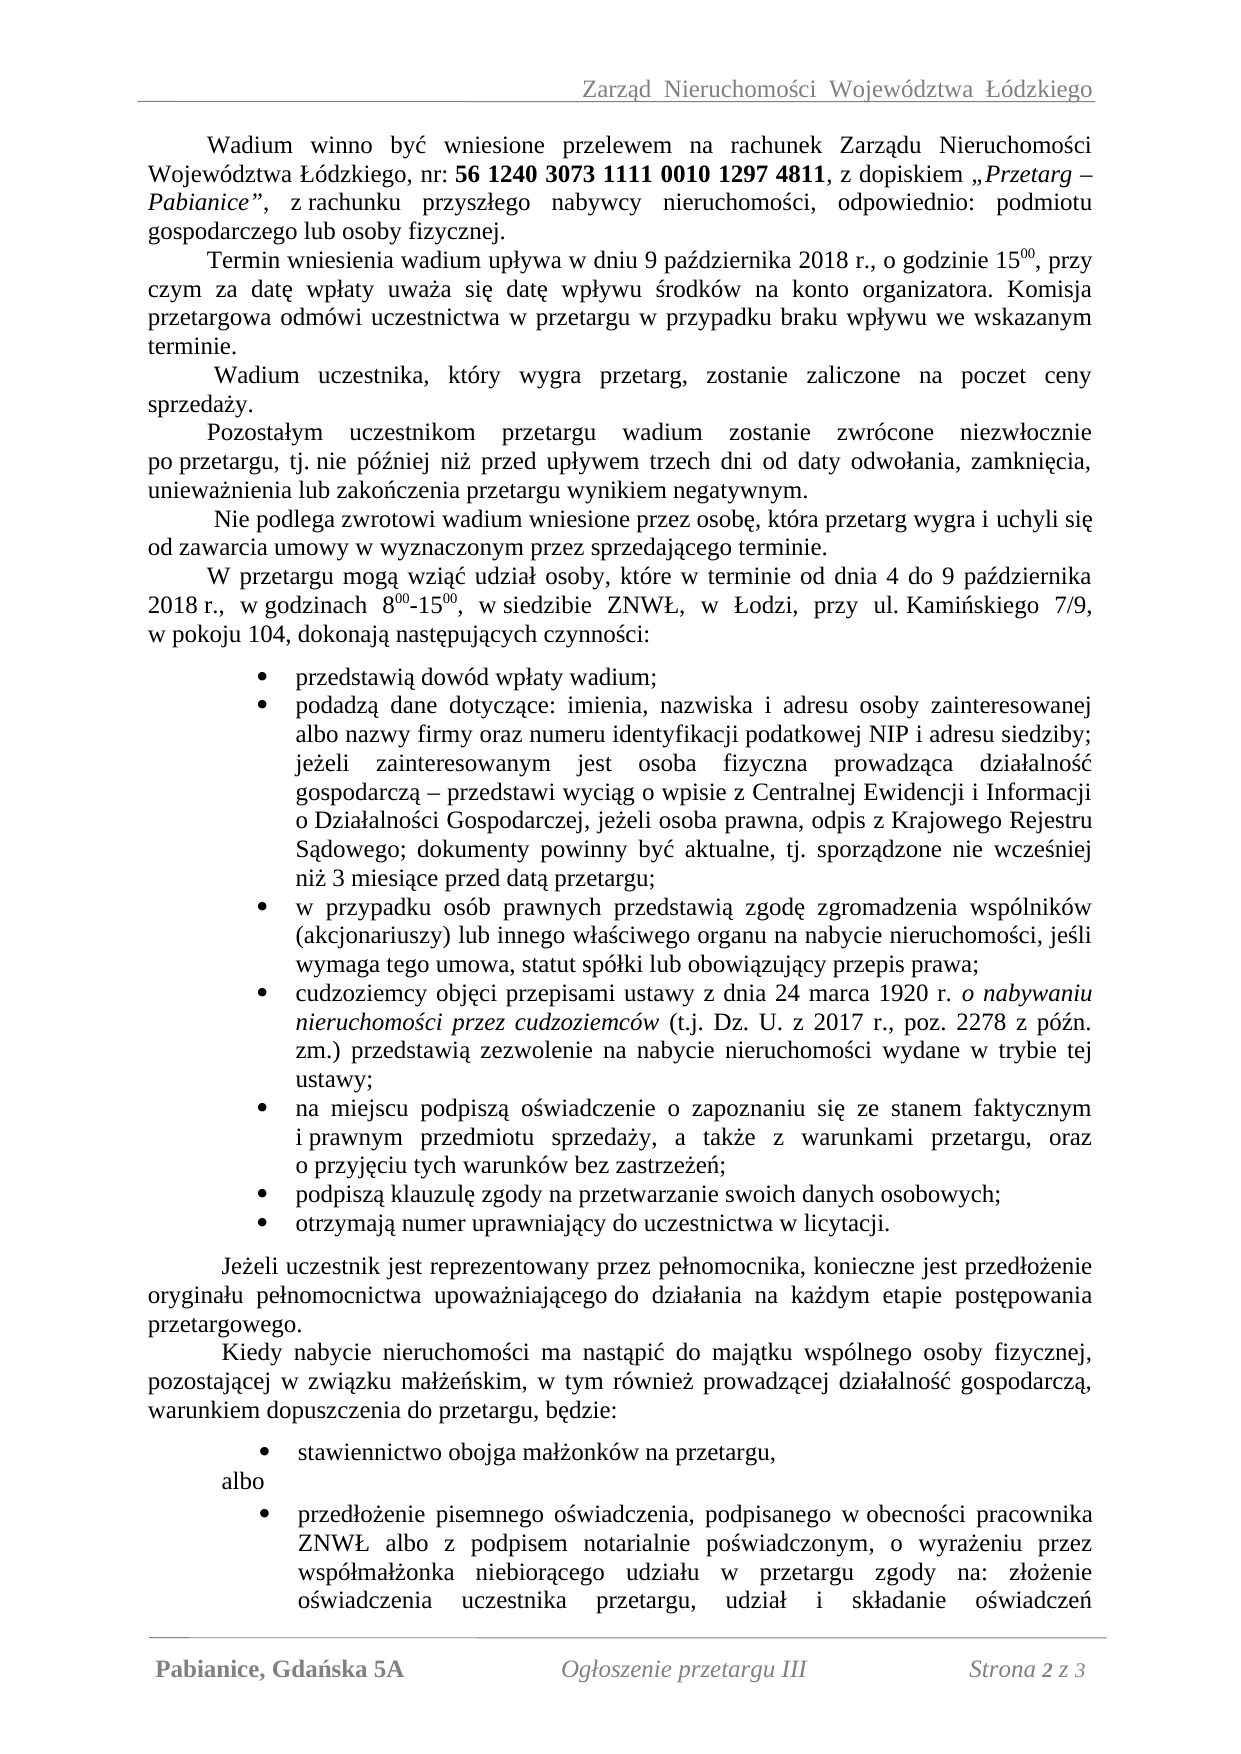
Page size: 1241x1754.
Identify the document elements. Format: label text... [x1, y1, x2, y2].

text Wadium uczestnika, który wygra przetarg, zostanie zaliczone na poczet ceny sprzedaży. [148, 360, 1093, 417]
text Termin wniesienia wadium upływa w dniu 9 października 2018 r., o godzinie 1500, przy czym za datę wpłaty uważa się datę wpływu środków na konto organizatora. Komisja przetargowa odmówi uczestnictwa w przetargu w przypadku braku wpływu we wskazanym terminie. [148, 245, 1093, 360]
list przedstawią dowód wpłaty wadium; [258, 662, 1093, 691]
text Kiedy nabycie nieruchomości ma nastąpić do majątku wspólnego osoby fizycznej, pozostającej w związku małżeńskim, w tym również prowadzącej działalność gospodarczą, warunkiem dopuszczenia do przetargu, będzie: [148, 1337, 1093, 1424]
text Wadium winno być wniesione przelewem na rachunek Zarządu Nieruchomości Województwa Łódzkiego, nr: 56 1240 3073 1111 0010 1297 4811, z dopiskiem „Przetarg – Pabianice”, z rachunku przyszłego nabywcy nieruchomości, odpowiednio: podmiotu gospodarczego lub osoby fizycznej. [148, 130, 1093, 245]
list w przypadku osób prawnych przedstawią zgodę zgromadzenia wspólników (akcjonariuszy) lub innego właściwego organu na nabycie nieruchomości, jeśli wymaga tego umowa, statut spółki lub obowiązujący przepis prawa; [258, 892, 1093, 978]
list cudzoziemcy objęci przepisami ustawy z dnia 24 marca 1920 r. o nabywaniu nieruchomości przez cudzoziemców (t.j. Dz. U. z 2017 r., poz. 2278 z późn. zm.) przedstawią zezwolenie na nabycie nieruchomości wydane w trybie tej ustawy; [258, 978, 1093, 1093]
list podpiszą klauzulę zgody na przetwarzanie swoich danych osobowych; [258, 1179, 1093, 1208]
text Pozostałym uczestnikom przetargu wadium zostanie zwrócone niezwłocznie po przetargu, tj. nie później niż przed upływem trzech dni od daty odwołania, zamknięcia, unieważnienia lub zakończenia przetargu wynikiem negatywnym. [148, 417, 1093, 504]
text albo [221, 1466, 1093, 1495]
text W przetargu mogą wziąć udział osoby, które w terminie od dnia 4 do 9 października 2018 r., w godzinach 800-1500, w siedzibie ZNWŁ, w Łodzi, przy ul. Kamińskiego 7/9, w pokoju 104, dokonają następujących czynności: [148, 561, 1093, 647]
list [260, 1499, 1093, 1614]
list otrzymają numer uprawniający do uczestnictwa w licytacji. [258, 1208, 1093, 1237]
list na miejscu podpiszą oświadczenie o zapoznaniu się ze stanem faktycznym i prawnym przedmiotu sprzedaży, a także z warunkami przetargu, oraz o przyjęciu tych warunków bez zastrzeżeń; [258, 1093, 1093, 1179]
list stawiennictwo obojga małżonków na przetargu, [260, 1437, 1093, 1466]
text Jeżeli uczestnik jest reprezentowany przez pełnomocnika, konieczne jest przedłożenie oryginału pełnomocnictwa upoważniającego do działania na każdym etapie postępowania przetargowego. [148, 1251, 1093, 1337]
text Nie podlega zwrotowi wadium wniesione przez osobę, która przetarg wygra i uchyli się od zawarcia umowy w wyznaczonym przez sprzedającego terminie. [148, 504, 1093, 561]
list podadzą dane dotyczące: imienia, nazwiska i adresu osoby zainteresowanej albo nazwy firmy oraz numeru identyfikacji podatkowej NIP i adresu siedziby; jeżeli zainteresowanym jest osoba fizyczna prowadząca działalność gospodarczą – przedstawi wyciąg o wpisie z Centralnej Ewidencji i Informacji o Działalności Gospodarczej, jeżeli osoba prawna, odpis z Krajowego Rejestru Sądowego; dokumenty powinny być aktualne, tj. sporządzone nie wcześniej niż 3 miesiące przed datą przetargu; [258, 691, 1093, 892]
